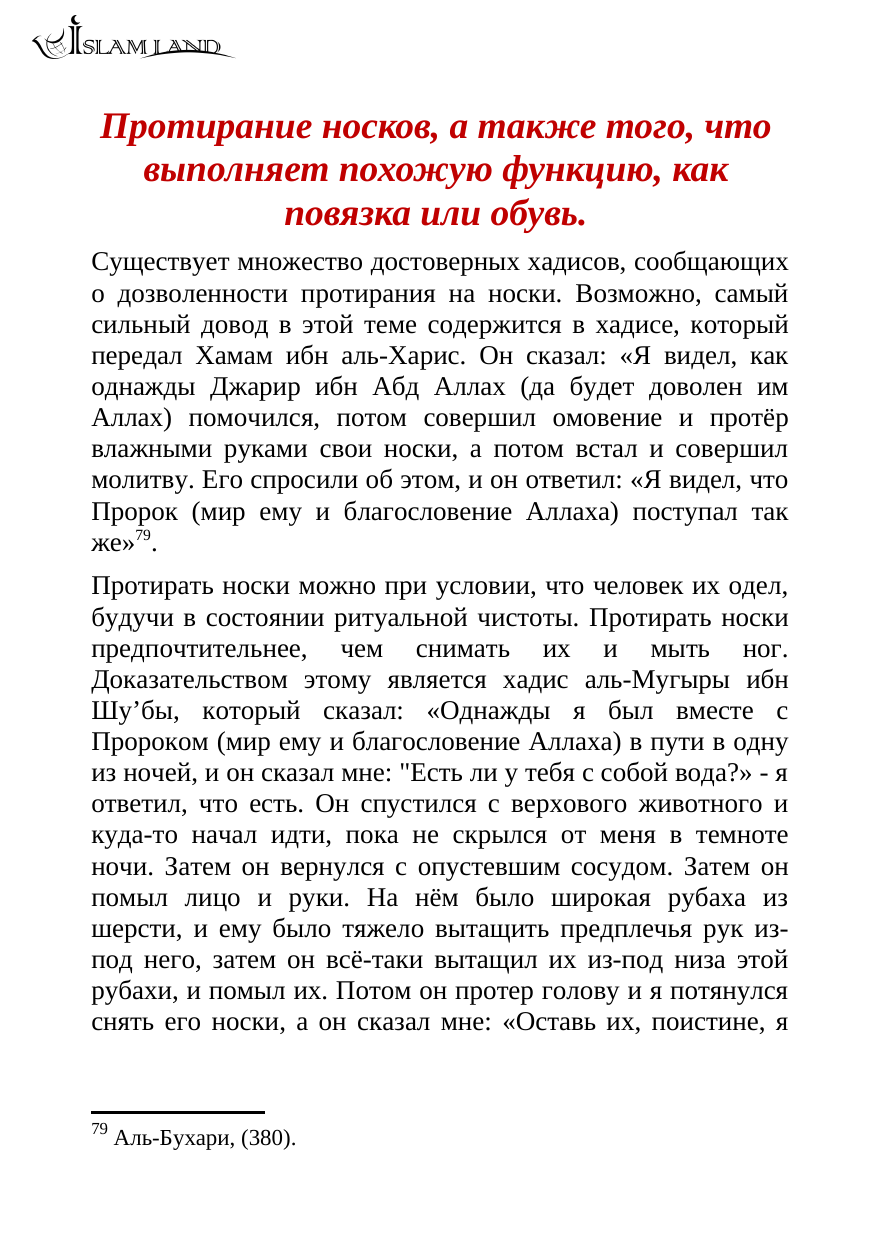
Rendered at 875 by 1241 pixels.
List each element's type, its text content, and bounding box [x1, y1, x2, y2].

picture [31, 15, 237, 59]
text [91, 569, 789, 1037]
text Существует множество достоверных хадисов, сообщающих о дозволенности протирания на носки. Возможно, самый сильный довод в этой теме содержится в хадисе, который передал Хамам ибн аль-Харис. Он сказал: «Я видел, как однажды Джарир ибн Абд Аллах (да будет доволен им Аллах) помочился, потом совершил омовение и протёр влажными руками свои носки, а потом встал и совершил молитву. Его спросили об этом, и он ответил: «Я видел, что Пророк (мир ему и благословение Аллаха) поступал так же». [91, 246, 789, 557]
text Протирание носков, а также того, что выполняет похожую функцию, как повязка или обувь. [91, 104, 784, 233]
